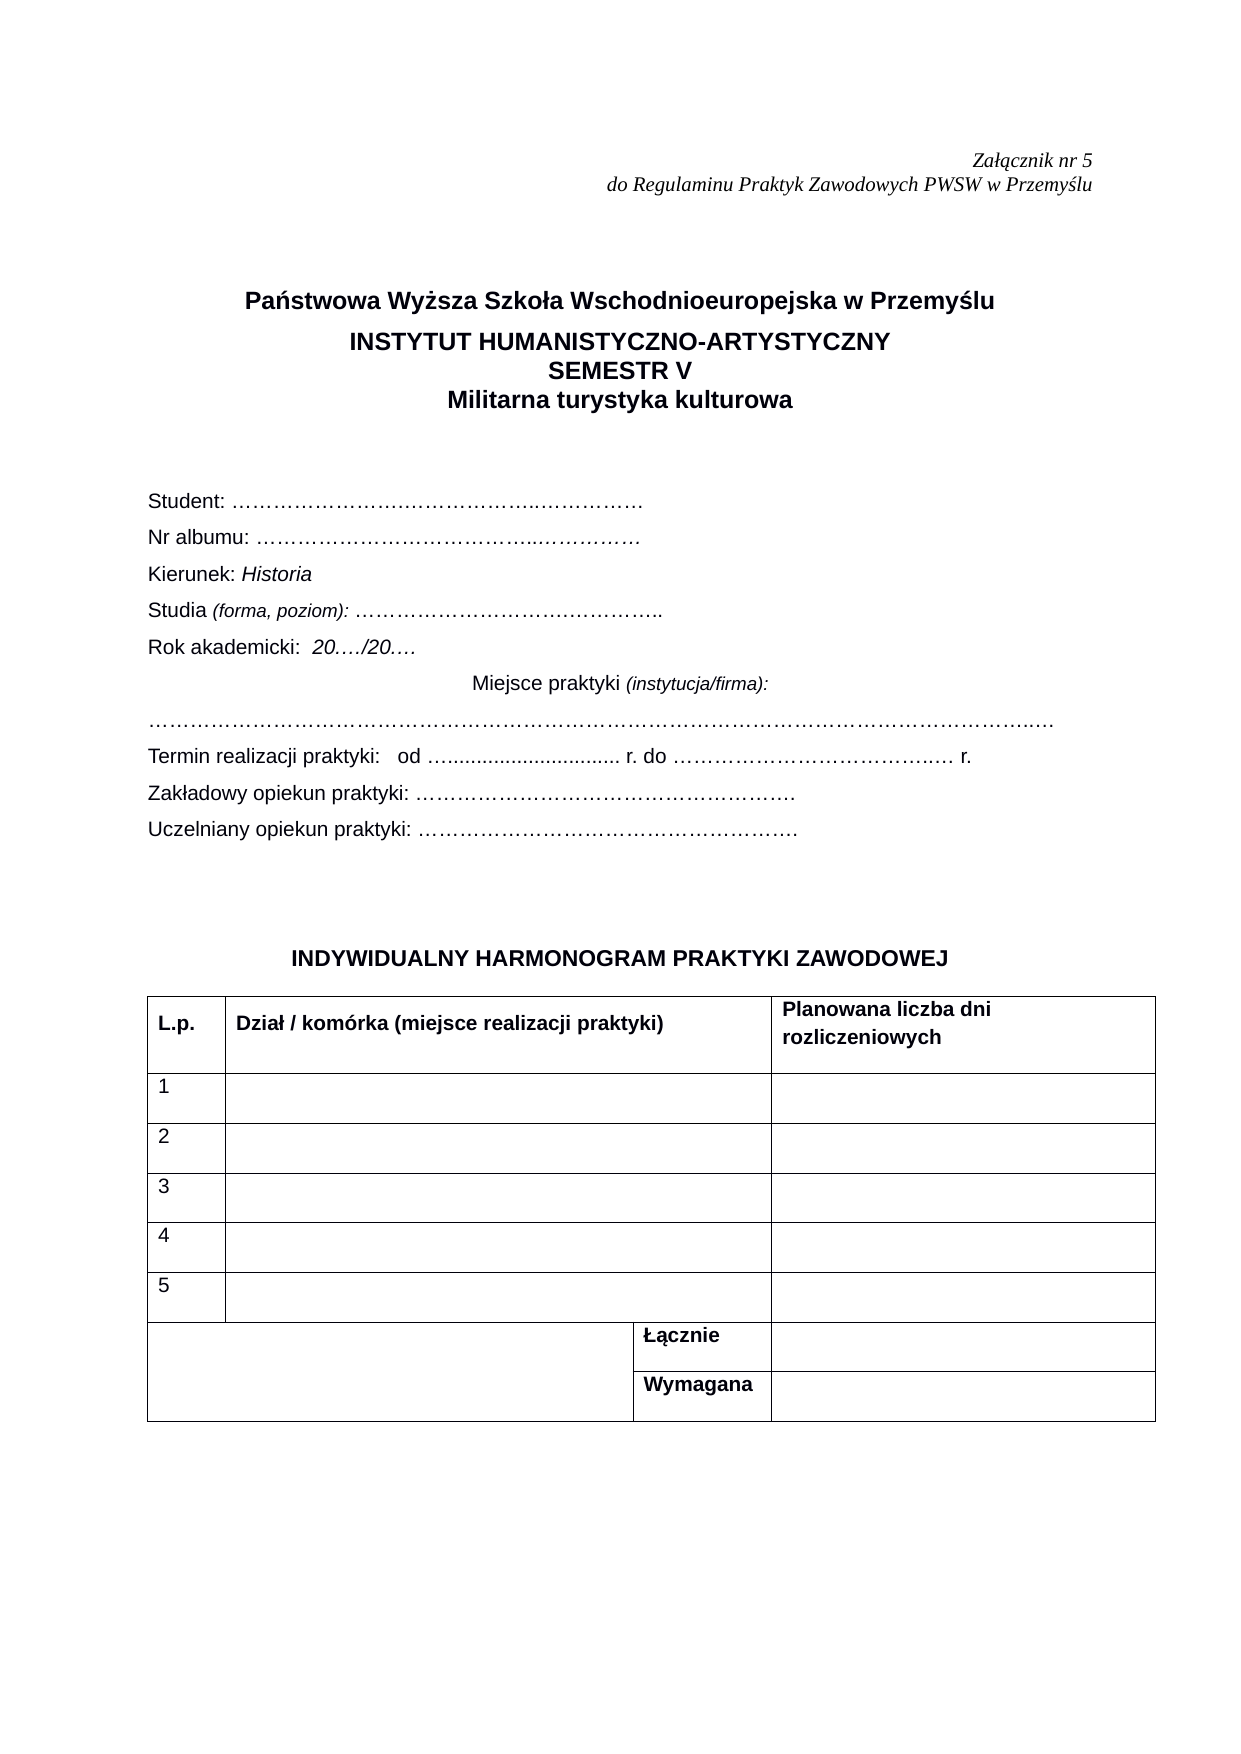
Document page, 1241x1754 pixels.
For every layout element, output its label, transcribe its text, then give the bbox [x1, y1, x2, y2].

table_cell 3 [148, 1174, 225, 1222]
text Nr albumu: …………………………………..…………… [148, 525, 1093, 549]
text Państwowa Wyższa Szkoła Wschodnioeuropejska w Przemyślu [148, 286, 1093, 315]
table_cell [226, 1074, 771, 1123]
text Rok akademicki: 20.…/20.… [148, 634, 1093, 658]
text do Regulaminu Praktyk Zawodowych PWSW w Przemyślu [148, 172, 1093, 196]
text Zakładowy opiekun praktyki: ………………………………………………. [148, 780, 1093, 804]
table_cell [772, 1273, 1155, 1322]
text ………………………………………………………………………………………………………………..… [148, 707, 1093, 731]
table_cell [772, 1323, 1155, 1371]
text Kierunek: Historia [148, 562, 1093, 586]
text Student: …………………….………………..…………… [148, 489, 1093, 513]
text Załącznik nr 5 [148, 148, 1093, 172]
table_cell 2 [148, 1124, 225, 1172]
table_cell [772, 1372, 1155, 1421]
table_header L.p. [148, 997, 225, 1073]
table_cell Łącznie [634, 1323, 771, 1371]
table_cell 4 [148, 1223, 225, 1272]
table_cell [772, 1223, 1155, 1272]
table_cell 5 [148, 1273, 225, 1322]
text Studia (forma, poziom): ………………………….………….. [148, 598, 1093, 622]
text INDYWIDUALNY HARMONOGRAM PRAKTYKI ZAWODOWEJ [148, 945, 1093, 971]
table_cell [772, 1174, 1155, 1222]
table_cell [772, 1074, 1155, 1123]
subtitle Militarna turystyka kulturowa [148, 385, 1093, 413]
table_cell [226, 1174, 771, 1222]
subtitle SEMESTR V [148, 356, 1093, 385]
table_cell [226, 1124, 771, 1172]
table_cell [226, 1273, 771, 1322]
table_cell 1 [148, 1074, 225, 1123]
table_cell [772, 1124, 1155, 1172]
text INSTYTUT HUMANISTYCZNO-ARTYSTYCZNY [148, 327, 1093, 356]
text Termin realizacji praktyki: od ….............................. r. do ………………………………..… r. [148, 744, 1093, 768]
table_header Planowana liczba dni rozliczeniowych [772, 997, 1155, 1073]
table_cell Wymagana [634, 1372, 771, 1421]
table_cell [226, 1223, 771, 1272]
text Miejsce praktyki (instytucja/firma): [148, 671, 1093, 695]
table_header Dział / komórka (miejsce realizacji praktyki) [226, 997, 771, 1073]
text Uczelniany opiekun praktyki: ………………………………………………. [148, 817, 1093, 841]
table_cell [148, 1323, 633, 1421]
